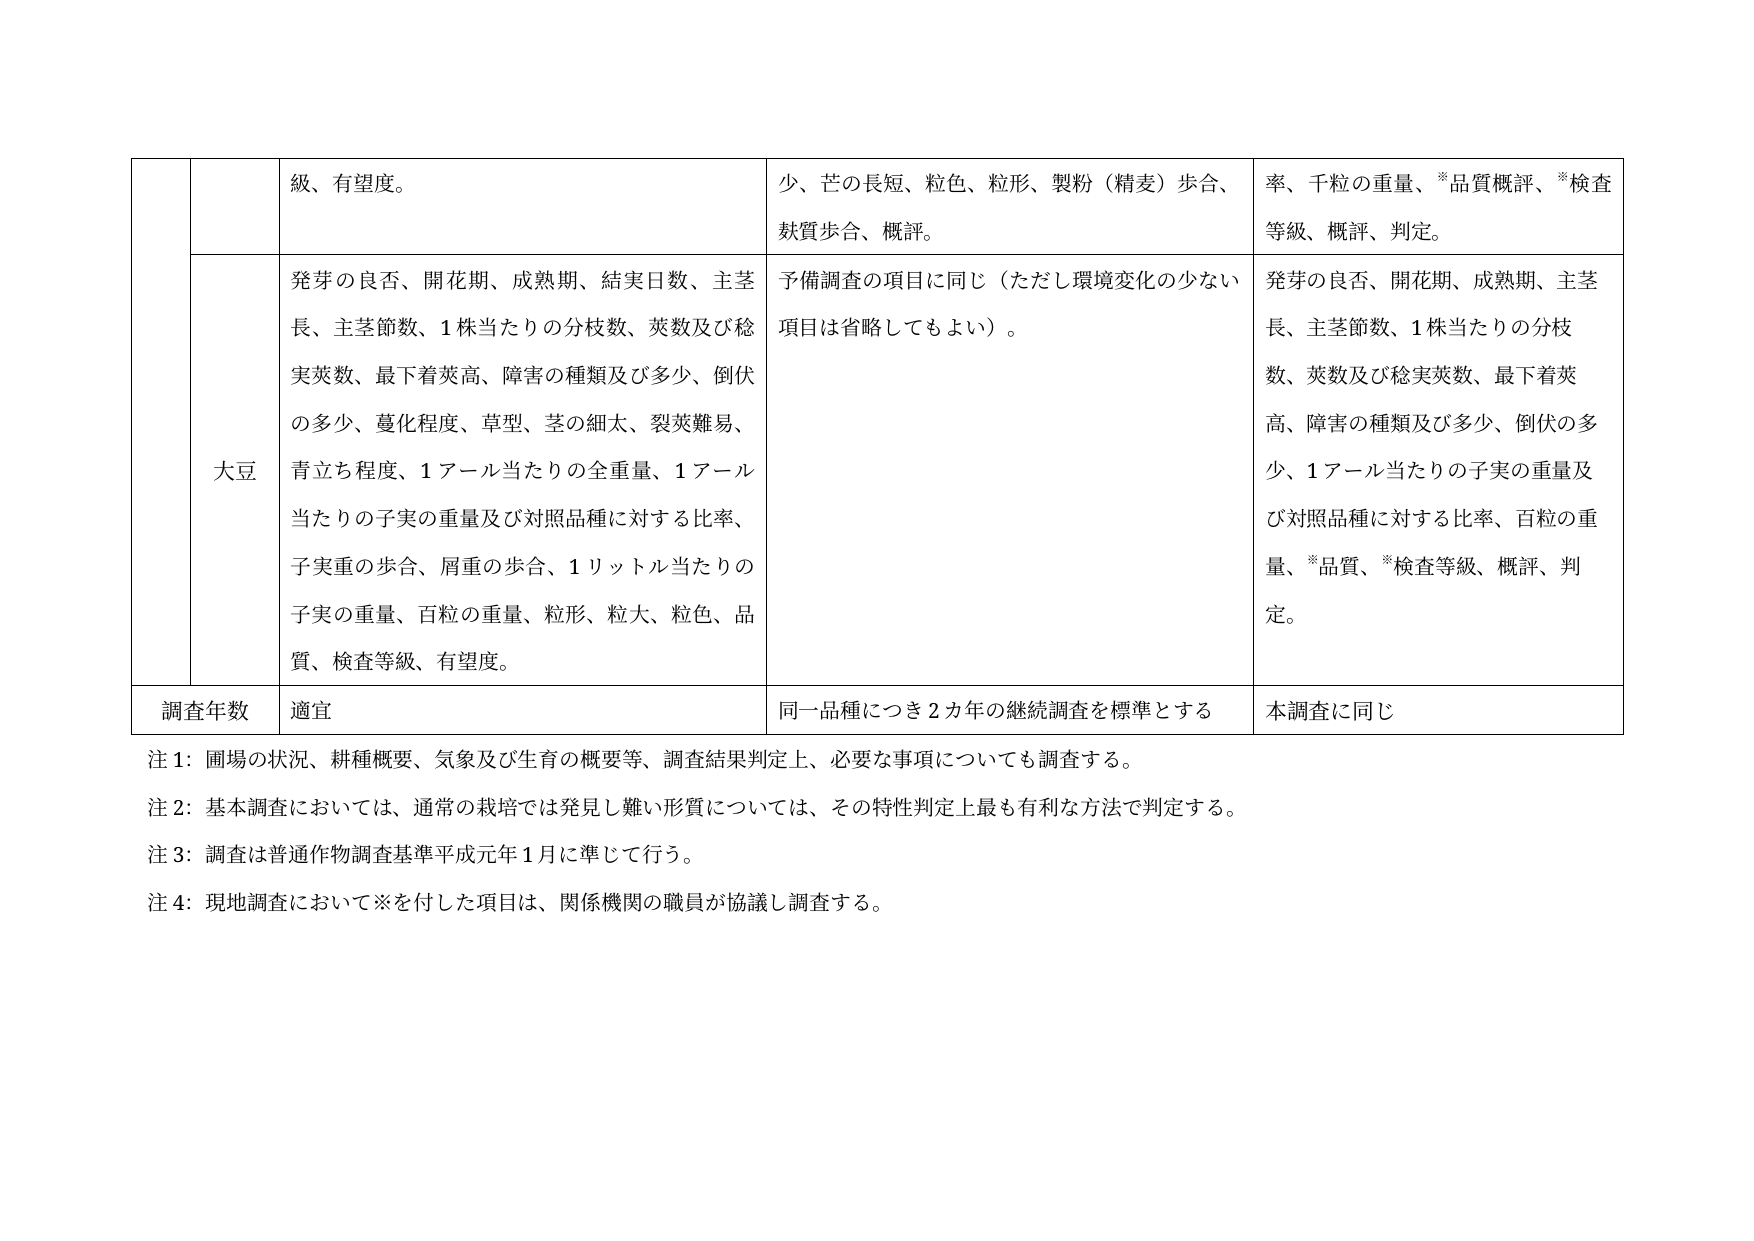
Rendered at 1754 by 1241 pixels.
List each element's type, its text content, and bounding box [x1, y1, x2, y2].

table_cell 調査年数 [132, 686, 279, 733]
table_cell 大豆 [191, 255, 279, 685]
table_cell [1254, 159, 1623, 254]
text 注3：調査は普通作物調査基準平成元年1月に準じて行う。 [148, 830, 1606, 878]
table_cell 同一品種につき2カ年の継続調査を標準とする [767, 686, 1253, 733]
table_cell 本調査に同じ [1254, 686, 1623, 733]
table_cell 適宜 [280, 686, 766, 733]
table_cell 麦類 [191, 159, 279, 254]
table_cell 発芽の良否、開花期、成熟期、主茎長、主茎節数、1株当たりの分枝数、莢数及び稔実莢数、最下着莢高、障害の種類及び多少、倒伏の多少、1アール当たりの子実の重量及び対照品種に対する比率、百粒の重量、※品質、※検査等級、概評、判定。 [1254, 255, 1623, 685]
table_cell 予備調査の項目に同じ（ただし環境変化の少ない項目は省略してもよい）。 [767, 255, 1253, 685]
table_cell 発芽の良否、開花期、成熟期、結実日数、主茎長、主茎節数、1株当たりの分枝数、莢数及び稔実莢数、最下着莢高、障害の種類及び多少、倒伏の多少、蔓化程度、草型、茎の細太、裂莢難易、青立ち程度、1アール当たりの全重量、1アール当たりの子実の重量及び対照品種に対する比率、子実重の歩合、屑重の歩合、1リットル当たりの子実の重量、百粒の重量、粒形、粒大、粒色、品質、検査等級、有望度。 [280, 255, 766, 685]
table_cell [280, 159, 766, 254]
text 注2：基本調査においては、通常の栽培では発見し難い形質については、その特性判定上最も有利な方法で判定する。 [148, 782, 1606, 830]
text 注4：現地調査において※を付した項目は、関係機関の職員が協議し調査する。 [148, 878, 1606, 925]
text 注1：圃場の状況、耕種概要、気象及び生育の概要等、調査結果判定上、必要な事項についても調査する。 [148, 735, 1606, 782]
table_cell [767, 159, 1253, 254]
